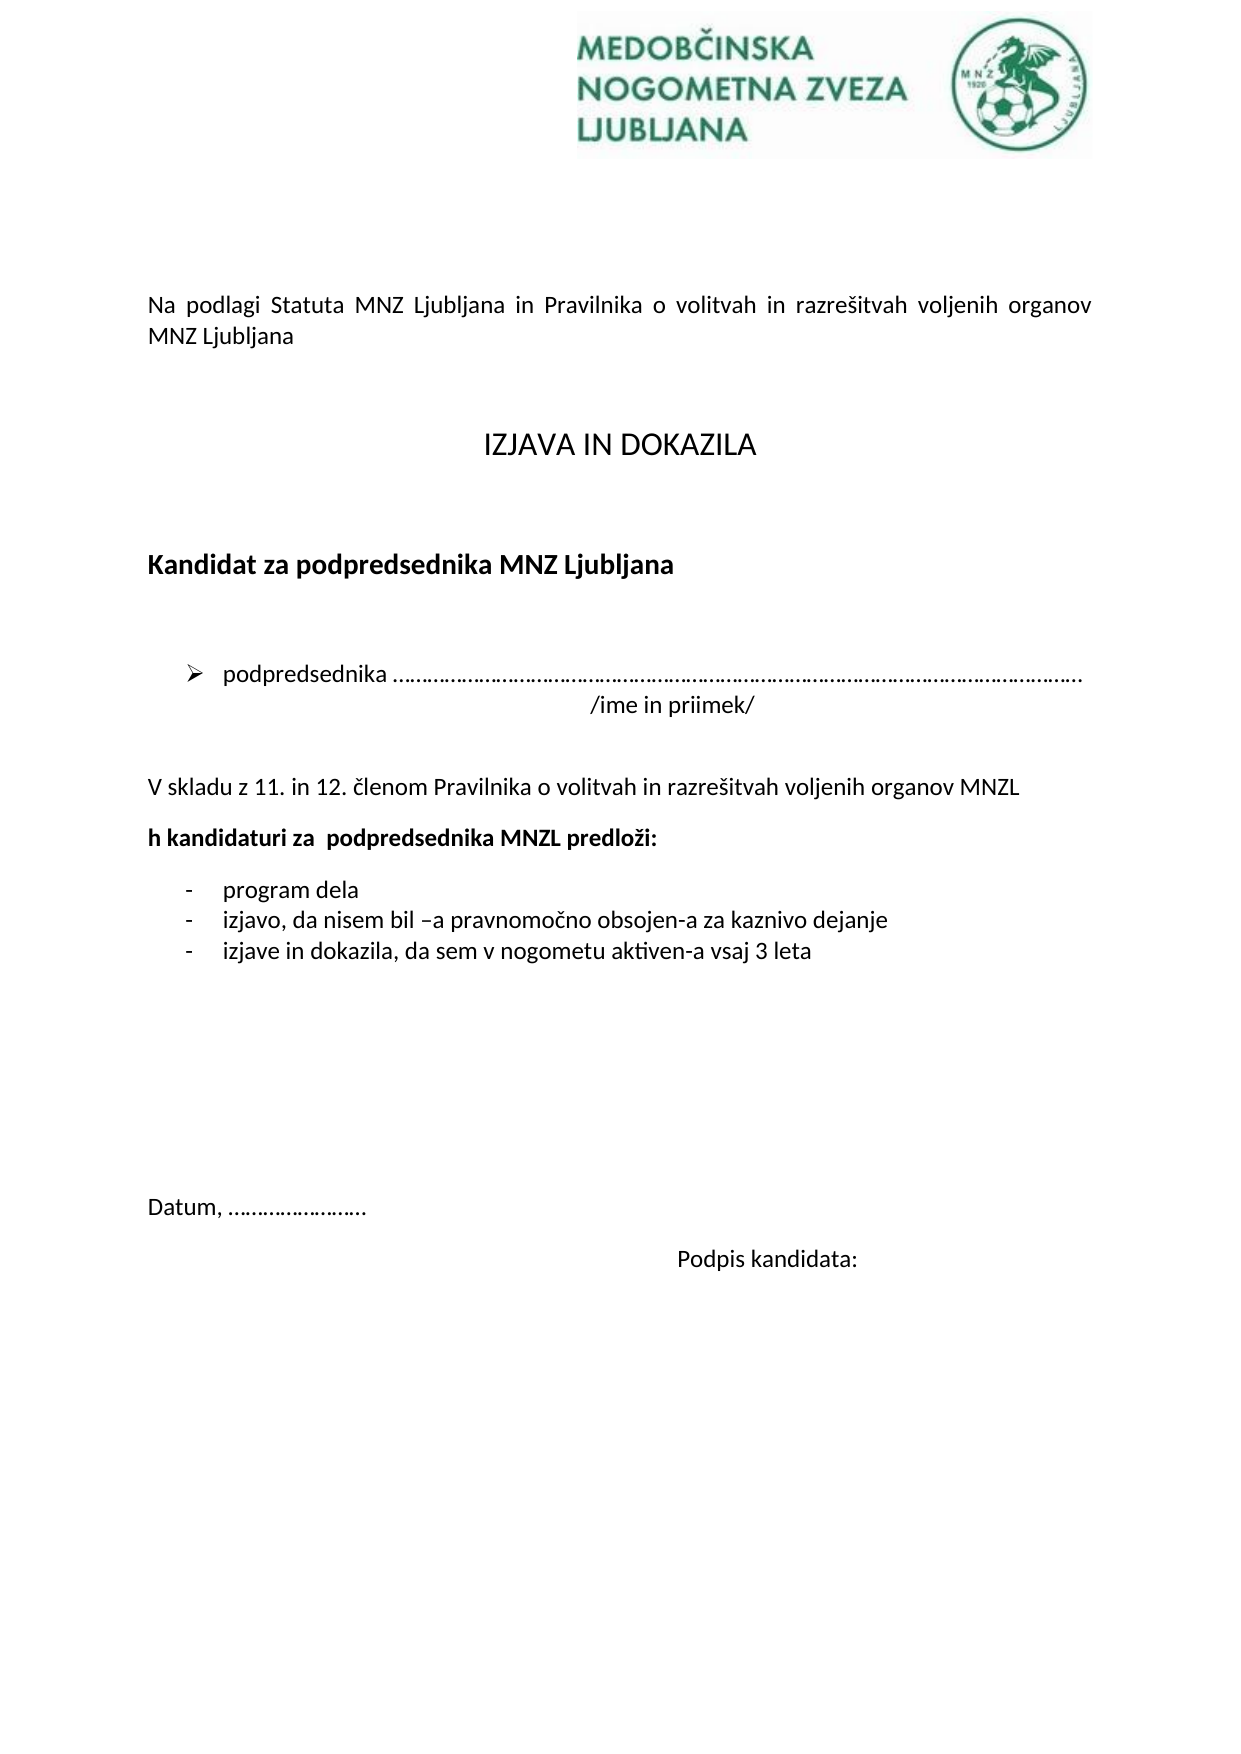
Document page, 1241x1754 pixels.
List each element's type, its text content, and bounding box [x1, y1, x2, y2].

list izjavo, da nisem bil –a pravnomočno obsojen-a za kaznivo dejanje [185, 904, 1093, 935]
list /ime in priimek/ [523, 689, 1093, 720]
list podpredsednika ………………………………………………………………………………………………………… [185, 659, 1093, 689]
text Kandidat za podpredsednika MNZ Ljubljana [148, 546, 1093, 581]
text IZJAVA IN DOKAZILA [148, 423, 1093, 463]
picture [577, 11, 1093, 159]
list program dela [185, 874, 1093, 904]
text h kandidaturi za podpredsednika MNZL predloži: [148, 822, 1093, 853]
text Na podlagi Statuta MNZ Ljubljana in Pravilnika o volitvah in razrešitvah voljenih organov MNZ Ljubljana [148, 289, 1093, 350]
list izjave in dokazila, da sem v nogometu aktiven-a vsaj 3 leta [185, 935, 1093, 965]
text Podpis kandidata: [369, 1243, 1093, 1273]
text Datum, …………………… [148, 1192, 1093, 1222]
text V skladu z 11. in 12. členom Pravilnika o volitvah in razrešitvah voljenih organov MNZL [148, 771, 1093, 802]
